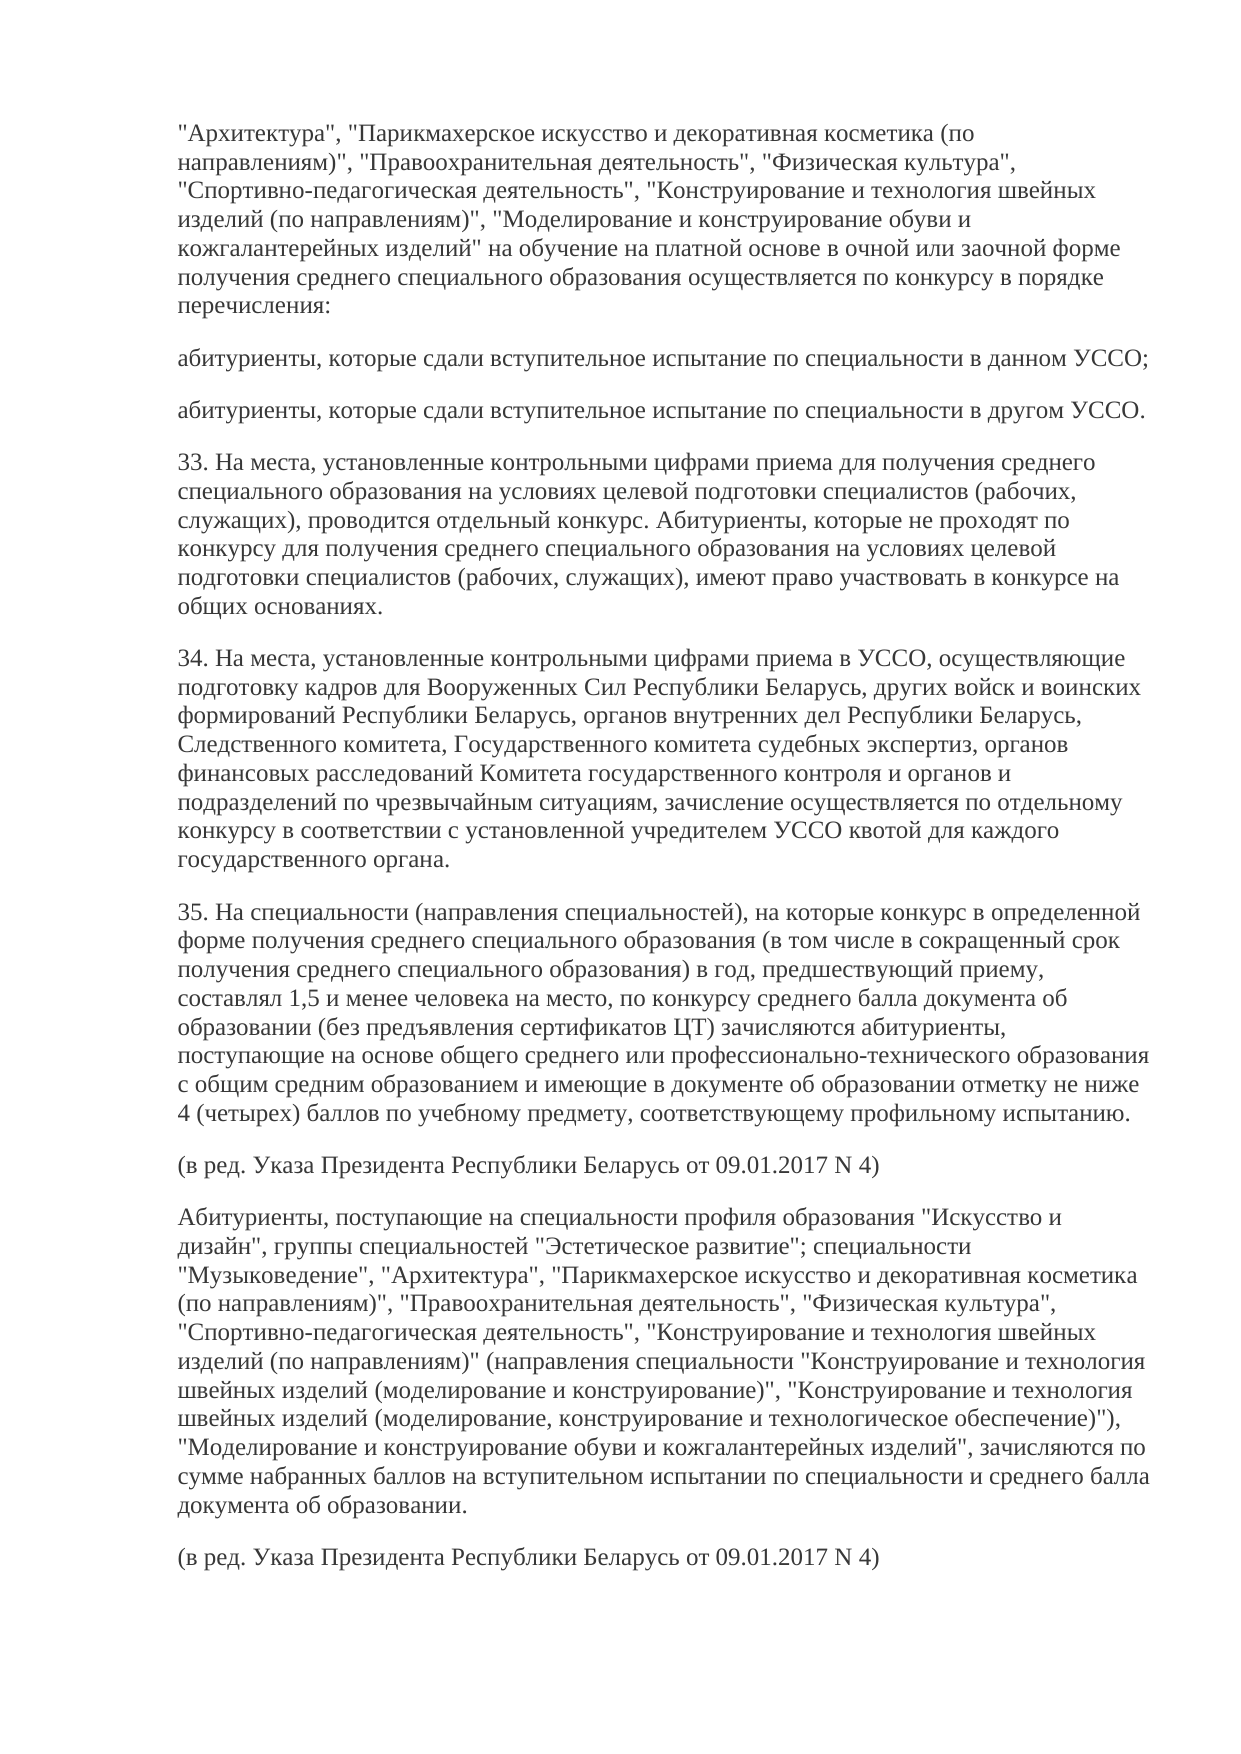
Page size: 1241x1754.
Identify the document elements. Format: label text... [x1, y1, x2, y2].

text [177, 118, 1152, 319]
text абитуриенты, которые сдали вступительное испытание по специальности в другом УССО. [177, 395, 1152, 424]
text 35. На специальности (направления специальностей), на которые конкурс в определенной форме получения среднего специального образования (в том числе в сокращенный срок получения среднего специального образования) в год, предшествующий приему, составлял 1,5 и менее человека на место, по конкурсу среднего балла документа об образовании (без предъявления сертификатов ЦТ) зачисляются абитуриенты, поступающие на основе общего среднего или профессионально-технического образования с общим средним образованием и имеющие в документе об образовании отметку не ниже 4 (четырех) баллов по учебному предмету, соответствующему профильному испытанию. [177, 897, 1152, 1127]
text 33. На места, установленные контрольными цифрами приема для получения среднего специального образования на условиях целевой подготовки специалистов (рабочих, служащих), проводится отдельный конкурс. Абитуриенты, которые не проходят по конкурсу для получения среднего специального образования на условиях целевой подготовки специалистов (рабочих, служащих), имеют право участвовать в конкурсе на общих основаниях. [177, 447, 1152, 620]
text (в ред. Указа Президента Республики Беларусь от 09.01.2017 N 4) [177, 1150, 1152, 1179]
text Абитуриенты, поступающие на специальности профиля образования "Искусство и дизайн", группы специальностей "Эстетическое развитие"; специальности "Музыковедение", "Архитектура", "Парикмахерское искусство и декоративная косметика (по направлениям)", "Правоохранительная деятельность", "Физическая культура", "Спортивно-педагогическая деятельность", "Конструирование и технология швейных изделий (по направлениям)" (направления специальности "Конструирование и технология швейных изделий (моделирование и конструирование)", "Конструирование и технология швейных изделий (моделирование, конструирование и технологическое обеспечение)"), "Моделирование и конструирование обуви и кожгалантерейных изделий", зачисляются по сумме набранных баллов на вступительном испытании по специальности и среднего балла документа об образовании. [177, 1202, 1152, 1518]
text абитуриенты, которые сдали вступительное испытание по специальности в данном УССО; [177, 343, 1152, 372]
text 34. На места, установленные контрольными цифрами приема в УССО, осуществляющие подготовку кадров для Вооруженных Сил Республики Беларусь, других войск и воинских формирований Республики Беларусь, органов внутренних дел Республики Беларусь, Следственного комитета, Государственного комитета судебных экспертиз, органов финансовых расследований Комитета государственного контроля и органов и подразделений по чрезвычайным ситуациям, зачисление осуществляется по отдельному конкурсу в соответствии с установленной учредителем УССО квотой для каждого государственного органа. [177, 643, 1152, 873]
text (в ред. Указа Президента Республики Беларусь от 09.01.2017 N 4) [177, 1542, 1152, 1571]
